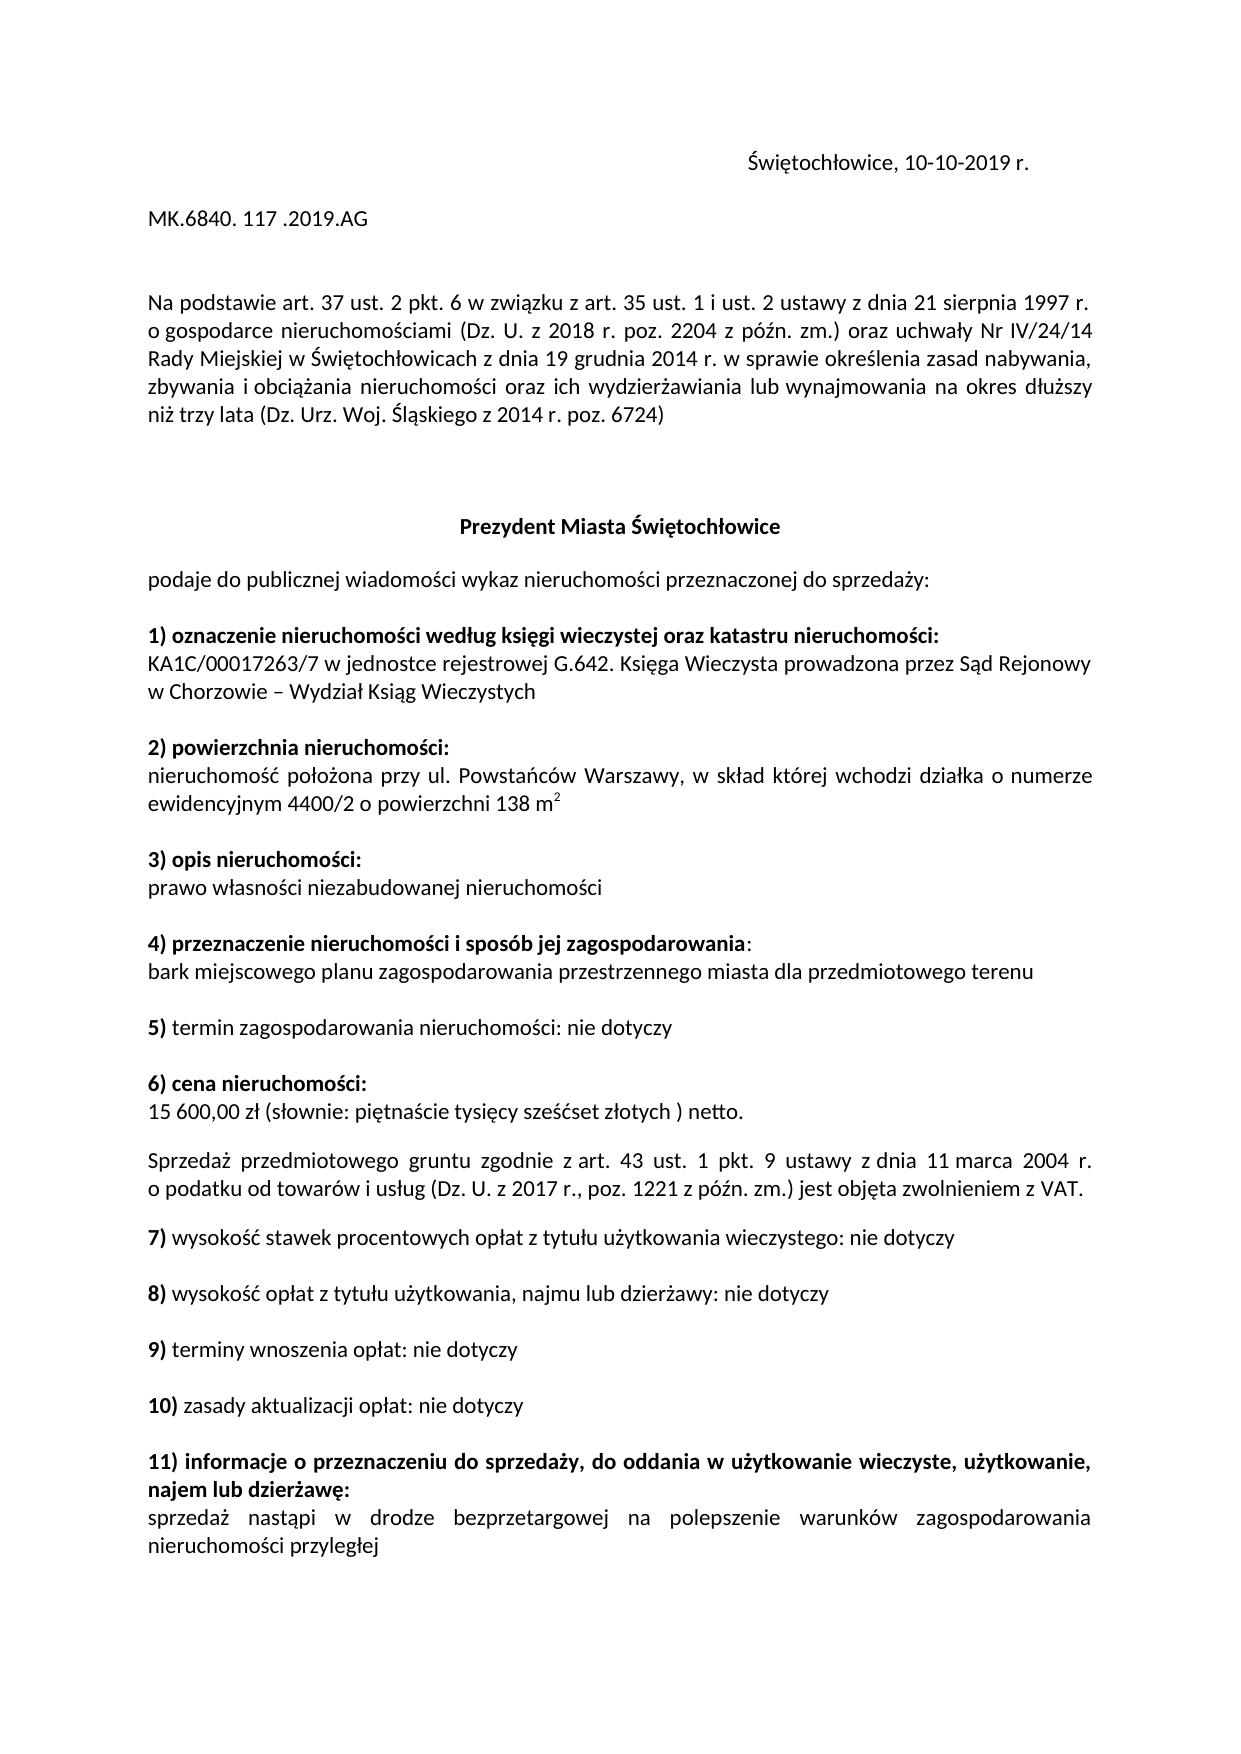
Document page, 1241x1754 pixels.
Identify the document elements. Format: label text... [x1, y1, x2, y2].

text 10) zasady aktualizacji opłat: nie dotyczy [148, 1391, 1093, 1419]
text prawo własności niezabudowanej nieruchomości [148, 873, 1093, 901]
text bark miejscowego planu zagospodarowania przestrzennego miasta dla przedmiotowego terenu [148, 957, 1093, 985]
text 15 600,00 zł (słownie: piętnaście tysięcy sześćset złotych ) netto. [148, 1097, 1093, 1125]
text 1) oznaczenie nieruchomości według księgi wieczystej oraz katastru nieruchomości: [148, 621, 1093, 649]
text 5) termin zagospodarowania nieruchomości: nie dotyczy [148, 1013, 1093, 1041]
text Sprzedaż przedmiotowego gruntu zgodnie z art. 43 ust. 1 pkt. 9 ustawy z dnia 11 marca 2004 r. o podatku od towarów i usług (Dz. U. z 2017 r., poz. 1221 z późn. zm.) jest objęta zwolnieniem z VAT. [148, 1146, 1093, 1202]
text 7) wysokość stawek procentowych opłat z tytułu użytkowania wieczystego: nie dotyczy [148, 1223, 1093, 1251]
text 3) opis nieruchomości: [148, 845, 1093, 873]
text MK.6840. 117 .2019.AG [148, 204, 1093, 232]
text KA1C/00017263/7 w jednostce rejestrowej G.642. Księga Wieczysta prowadzona przez Sąd Rejonowy w Chorzowie – Wydział Ksiąg Wieczystych [148, 649, 1093, 705]
text sprzedaż nastąpi w drodze bezprzetargowej na polepszenie warunków zagospodarowania nieruchomości przyległej [148, 1503, 1093, 1559]
text 8) wysokość opłat z tytułu użytkowania, najmu lub dzierżawy: nie dotyczy [148, 1279, 1093, 1307]
text Świętochłowice, 10-10-2019 r. [673, 148, 1093, 176]
text Prezydent Miasta Świętochłowice [148, 512, 1093, 540]
text Na podstawie art. 37 ust. 2 pkt. 6 w związku z art. 35 ust. 1 i ust. 2 ustawy z dnia 21 sierpnia 1997 r. o gospodarce nieruchomościami (Dz. U. z 2018 r. poz. 2204 z późn. zm.) oraz uchwały Nr IV/24/14 Rady Miejskiej w Świętochłowicach z dnia 19 grudnia 2014 r. w sprawie określenia zasad nabywania, zbywania i obciążania nieruchomości oraz ich wydzierżawiania lub wynajmowania na okres dłuższy niż trzy lata (Dz. Urz. Woj. Śląskiego z 2014 r. poz. 6724) [148, 288, 1093, 428]
text nieruchomość położona przy ul. Powstańców Warszawy, w skład której wchodzi działka o numerze ewidencyjnym 4400/2 o powierzchni 138 m2 [148, 761, 1093, 817]
text 6) cena nieruchomości: [148, 1069, 1093, 1097]
text 2) powierzchnia nieruchomości: [148, 733, 1093, 761]
text 9) terminy wnoszenia opłat: nie dotyczy [148, 1335, 1093, 1363]
text 11) informacje o przeznaczeniu do sprzedaży, do oddania w użytkowanie wieczyste, użytkowanie, najem lub dzierżawę: [148, 1447, 1093, 1503]
text podaje do publicznej wiadomości wykaz nieruchomości przeznaczonej do sprzedaży: [148, 565, 1093, 593]
text 4) przeznaczenie nieruchomości i sposób jej zagospodarowania: [148, 929, 1093, 957]
